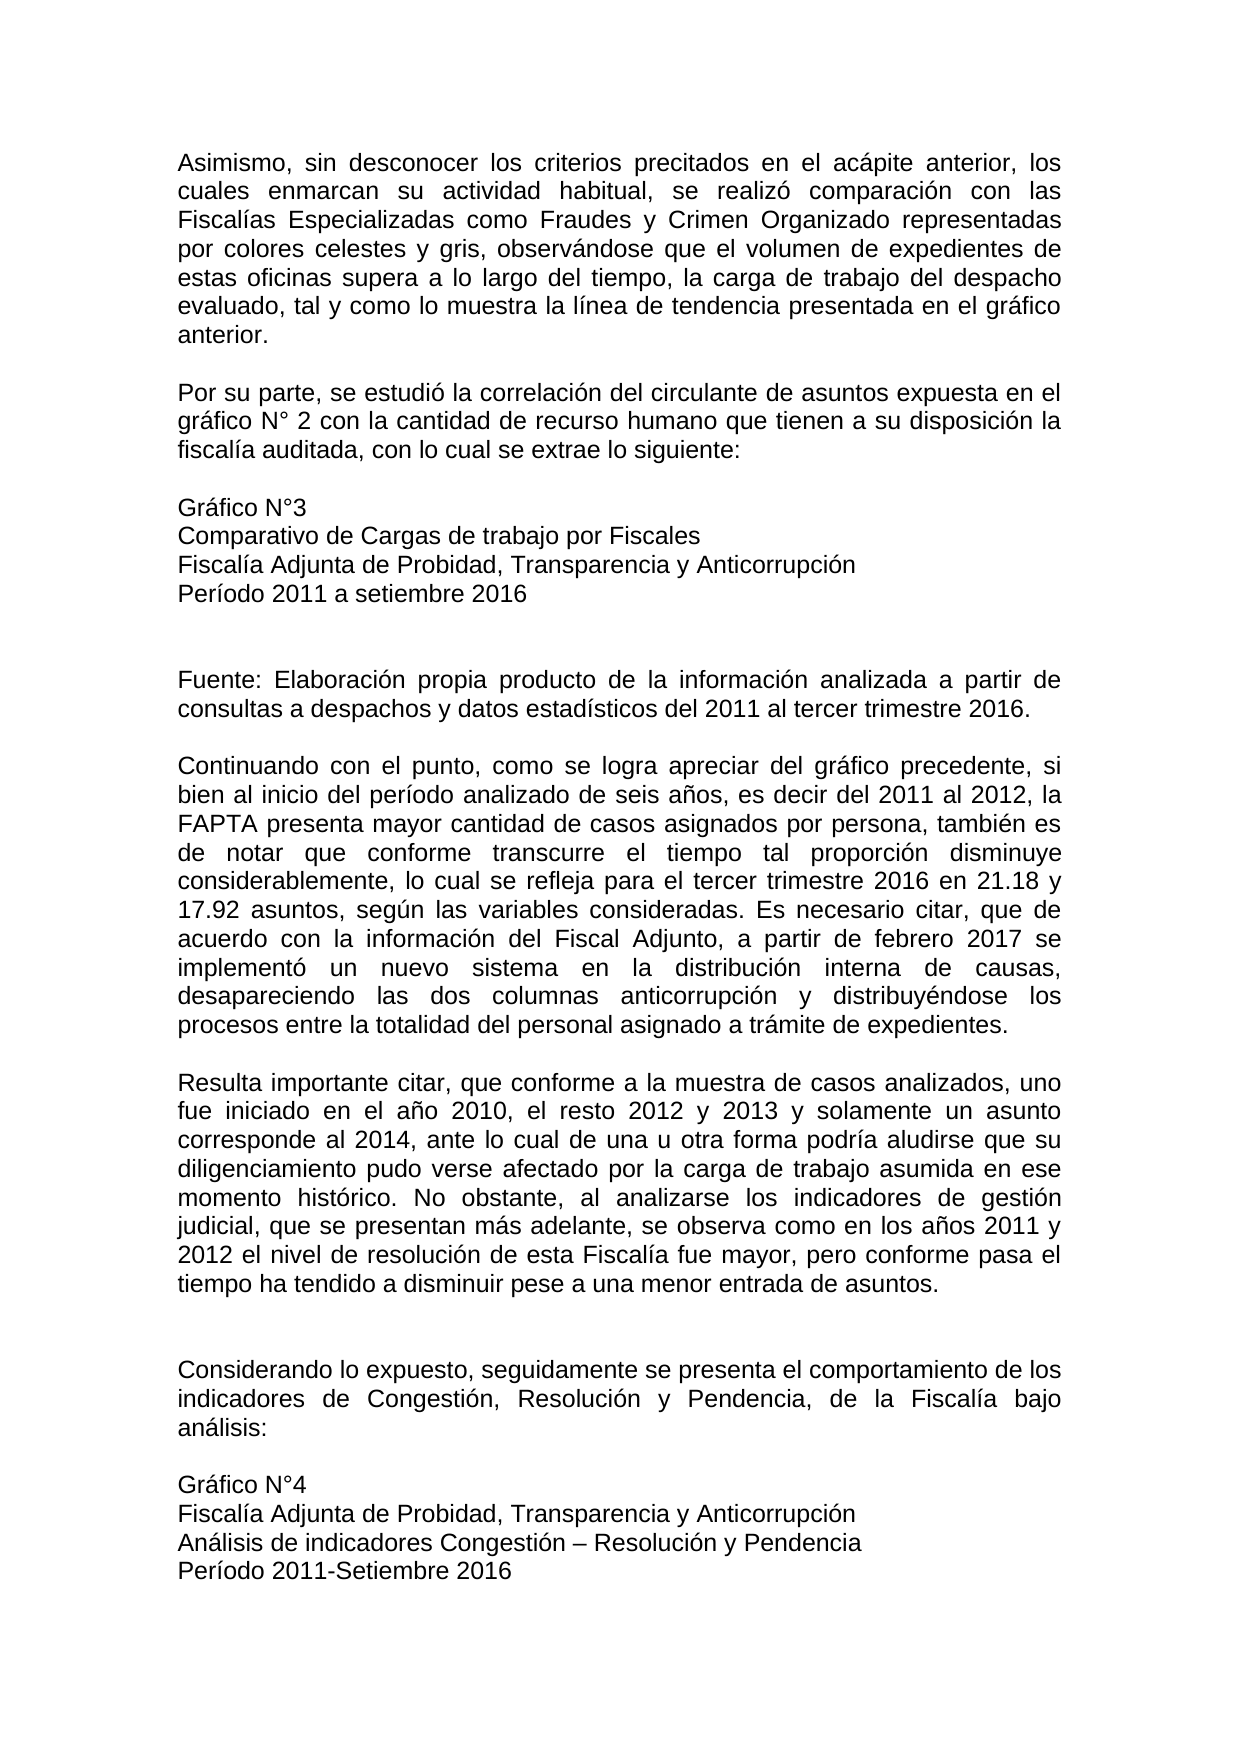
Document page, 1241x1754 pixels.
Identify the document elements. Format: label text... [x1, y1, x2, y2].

text Período 2011-Setiembre 2016 [177, 1556, 1063, 1585]
text Fiscalía Adjunta de Probidad, Transparencia y Anticorrupción [177, 1499, 1063, 1528]
text Asimismo, sin desconocer los criterios precitados en el acápite anterior, los cuales enmarcan su actividad habitual, se realizó comparación con las Fiscalías Especializadas como Fraudes y Crimen Organizado representadas por colores celestes y gris, observándose que el volumen de expedientes de estas oficinas supera a lo largo del tiempo, la carga de trabajo del despacho evaluado, tal y como lo muestra la línea de tendencia presentada en el gráfico anterior. [177, 148, 1063, 349]
text Gráfico N°3 [177, 493, 1063, 521]
text Resulta importante citar, que conforme a la muestra de casos analizados, uno fue iniciado en el año 2010, el resto 2012 y 2013 y solamente un asunto corresponde al 2014, ante lo cual de una u otra forma podría aludirse que su diligenciamiento pudo verse afectado por la carga de trabajo asumida en ese momento histórico. No obstante, al analizarse los indicadores de gestión judicial, que se presentan más adelante, se observa como en los años 2011 y 2012 el nivel de resolución de esta Fiscalía fue mayor, pero conforme pasa el tiempo ha tendido a disminuir pese a una menor entrada de asuntos. [177, 1068, 1063, 1298]
text Continuando con el punto, como se logra apreciar del gráfico precedente, si bien al inicio del período analizado de seis años, es decir del 2011 al 2012, la FAPTA presenta mayor cantidad de casos asignados por persona, también es de notar que conforme transcurre el tiempo tal proporción disminuye considerablemente, lo cual se refleja para el tercer trimestre 2016 en 21.18 y 17.92 asuntos, según las variables consideradas. Es necesario citar, que de acuerdo con la información del Fiscal Adjunto, a partir de febrero 2017 se implementó un nuevo sistema en la distribución interna de causas, desapareciendo las dos columnas anticorrupción y distribuyéndose los procesos entre la totalidad del personal asignado a trámite de expedientes. [177, 751, 1063, 1039]
text Gráfico N°4 [177, 1470, 1063, 1499]
text Considerando lo expuesto, seguidamente se presenta el comportamiento de los indicadores de Congestión, Resolución y Pendencia, de la Fiscalía bajo análisis: [177, 1355, 1063, 1441]
text Comparativo de Cargas de trabajo por Fiscales [177, 521, 1063, 550]
text Fuente: Elaboración propia producto de la información analizada a partir de consultas a despachos y datos estadísticos del 2011 al tercer trimestre 2016. [177, 665, 1063, 723]
text Período 2011 a setiembre 2016 [177, 579, 1063, 608]
text Fiscalía Adjunta de Probidad, Transparencia y Anticorrupción [177, 550, 1063, 579]
text Por su parte, se estudió la correlación del circulante de asuntos expuesta en el gráfico N° 2 con la cantidad de recurso humano que tienen a su disposición la fiscalía auditada, con lo cual se extrae lo siguiente: [177, 378, 1063, 464]
text Análisis de indicadores Congestión – Resolución y Pendencia [177, 1528, 1063, 1556]
